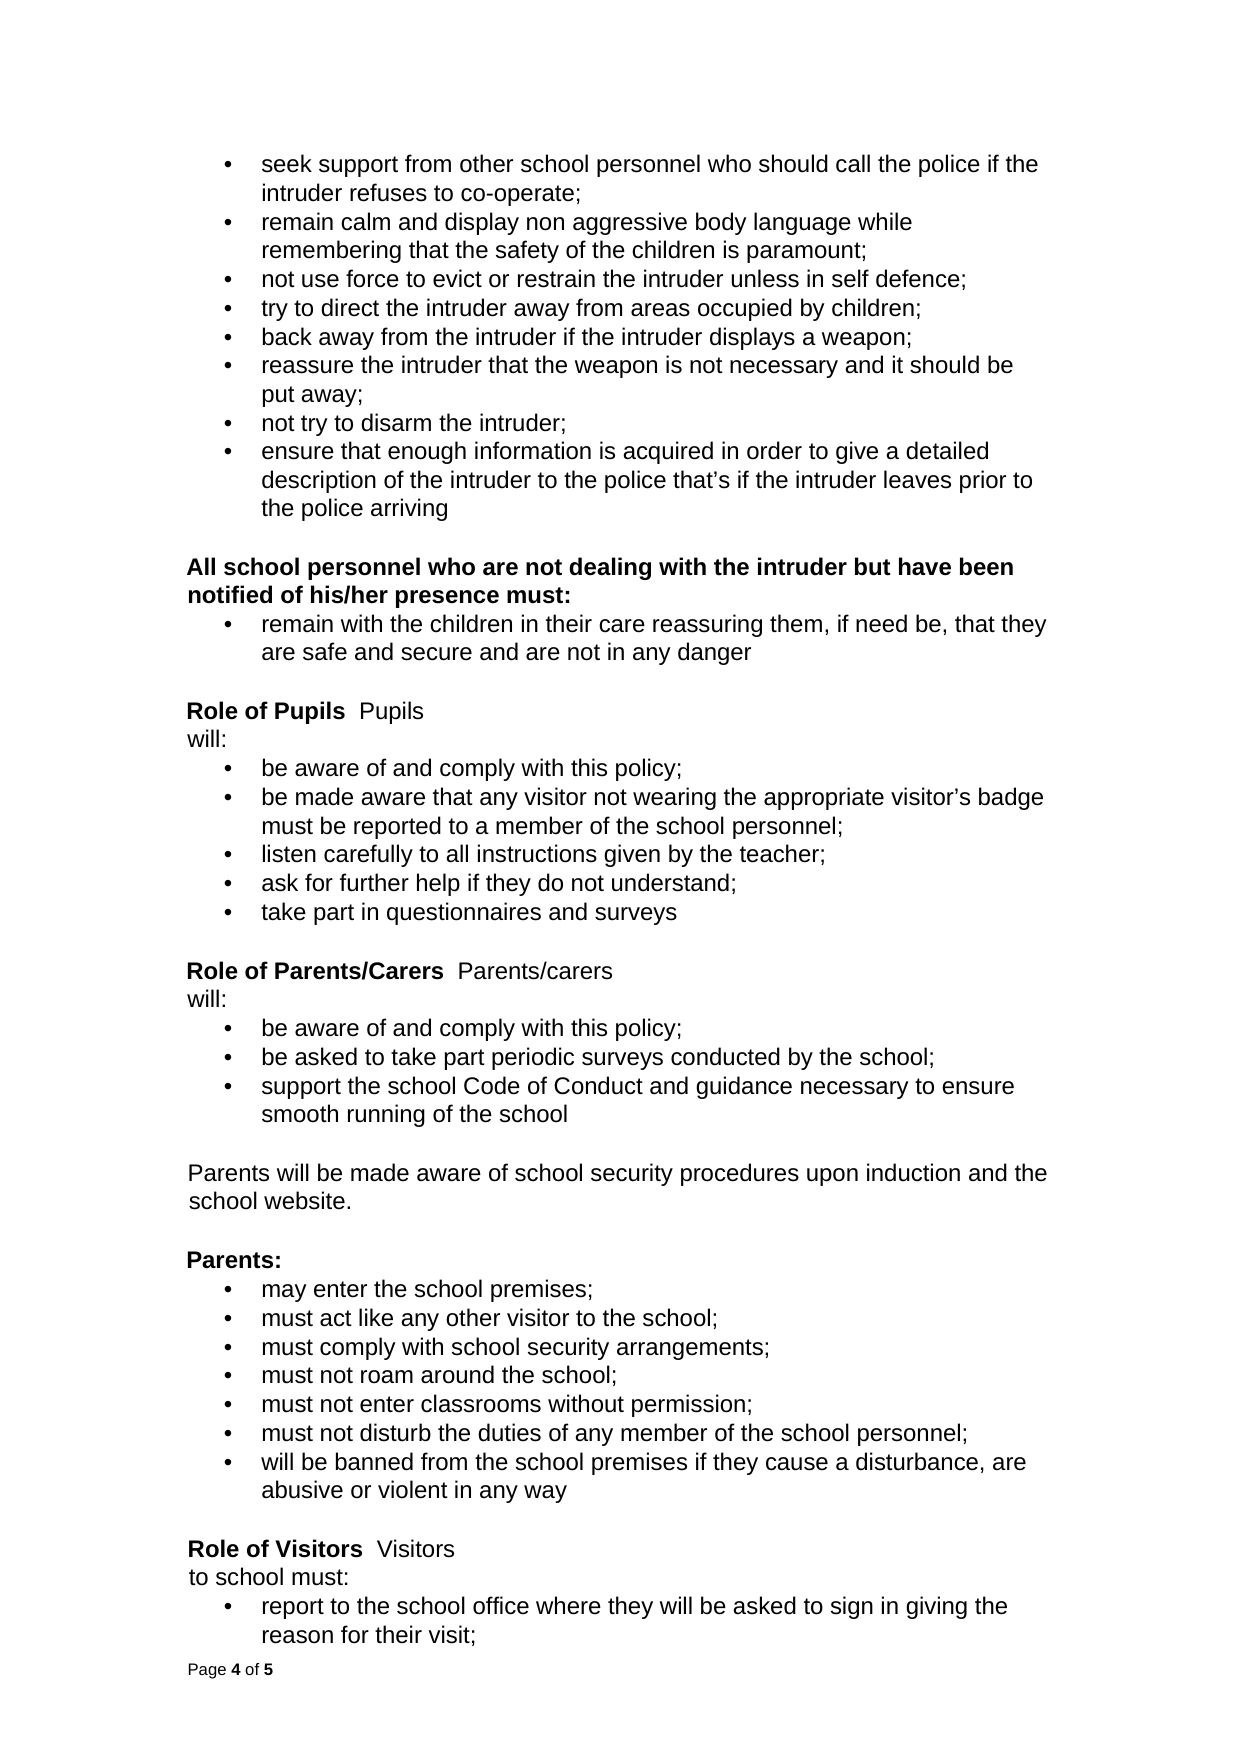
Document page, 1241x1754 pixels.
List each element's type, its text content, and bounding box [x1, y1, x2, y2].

list not use force to evict or restrain the intruder unless in self defence; [223, 265, 1051, 292]
list report to the school office where they will be asked to sign in giving the reason for their visit; [223, 1592, 1051, 1648]
text Parents will be made aware of school security procedures upon induction and the school website. [187, 1159, 1051, 1215]
list seek support from other school personnel who should call the police if the intruder refuses to co-operate; [223, 150, 1051, 206]
list must comply with school security arrangements; [223, 1333, 1051, 1360]
text Parents: [186, 1246, 1051, 1273]
text Role of Parents/Carers Parents/carers will: [186, 957, 615, 1013]
list remain calm and display non aggressive body language while remembering that the safety of the children is paramount; [223, 207, 1051, 263]
list not try to disarm the intruder; [223, 408, 1051, 436]
list try to direct the intruder away from areas occupied by children; [223, 293, 1051, 321]
text All school personnel who are not dealing with the intruder but have been notified of his/her presence must: [186, 553, 1051, 608]
list back away from the intruder if the intruder displays a weapon; [223, 322, 1051, 350]
list be made aware that any visitor not wearing the appropriate visitor’s badge must be reported to a member of the school personnel; [223, 783, 1051, 839]
text Role of Pupils Pupils will: [186, 697, 426, 753]
list be asked to take part periodic surveys conducted by the school; [223, 1043, 1051, 1071]
list be aware of and comply with this policy; [223, 754, 1051, 782]
list must not disturb the duties of any member of the school personnel; [223, 1419, 1051, 1447]
list listen carefully to all instructions given by the teacher; [223, 840, 1051, 868]
list must not roam around the school; [223, 1361, 1051, 1389]
list reassure the intruder that the weapon is not necessary and it should be put away; [223, 351, 1051, 407]
list take part in questionnaires and surveys [223, 898, 1051, 926]
list remain with the children in their care reassuring them, if need be, that they are safe and secure and are not in any danger [223, 610, 1051, 666]
list must not enter classrooms without permission; [223, 1390, 1051, 1418]
text Role of Visitors Visitors to school must: [187, 1535, 455, 1591]
list ensure that enough information is acquired in order to give a detailed description of the intruder to the police that’s if the intruder leaves prior to the police arriving [223, 437, 1051, 522]
list support the school Code of Conduct and guidance necessary to ensure smooth running of the school [223, 1072, 1051, 1128]
list will be banned from the school premises if they cause a disturbance, are abusive or violent in any way [223, 1448, 1051, 1504]
list ask for further help if they do not understand; [223, 869, 1051, 897]
list be aware of and comply with this policy; [223, 1014, 1051, 1042]
list may enter the school premises; [223, 1275, 1051, 1302]
list must act like any other visitor to the school; [223, 1304, 1051, 1331]
